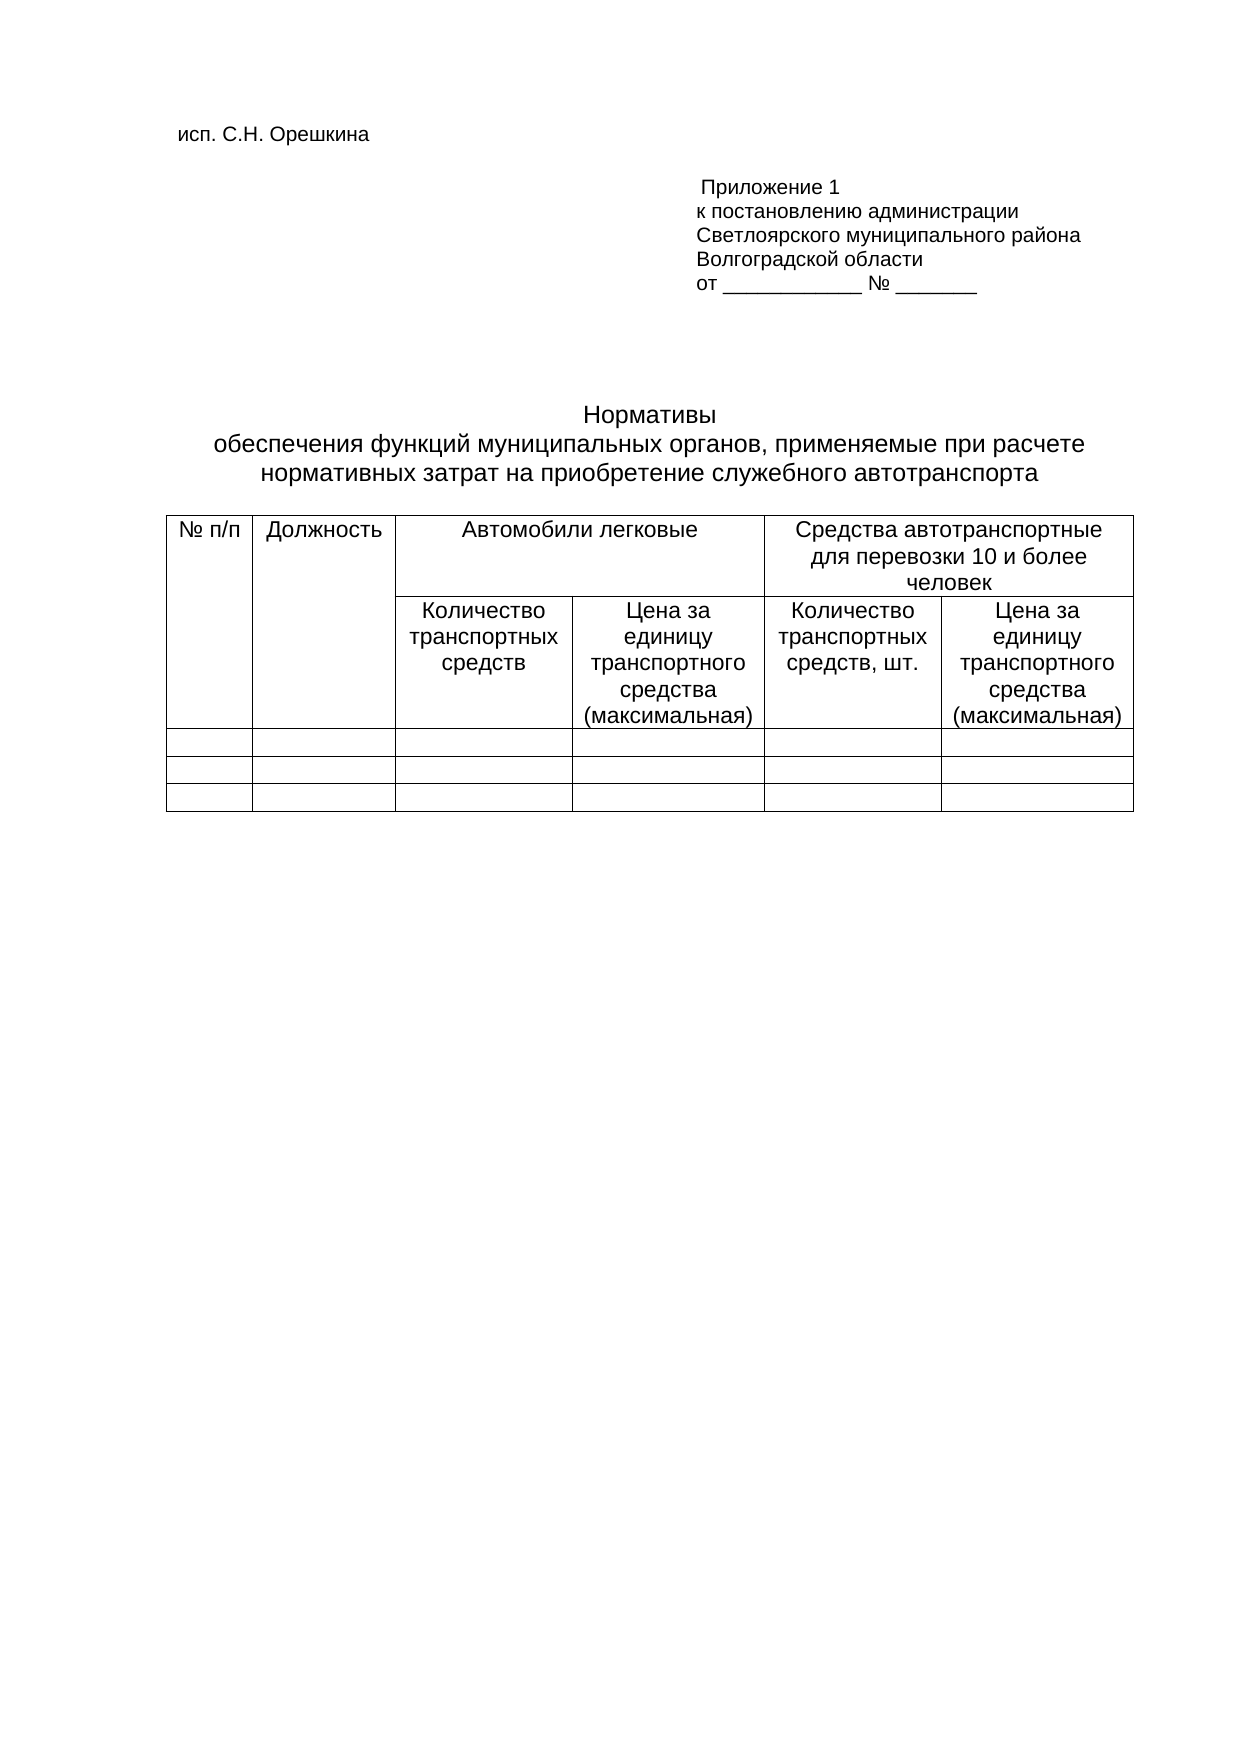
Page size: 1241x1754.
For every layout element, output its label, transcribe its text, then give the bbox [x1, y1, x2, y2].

table_cell [167, 729, 252, 756]
text Нормативы [177, 400, 1122, 429]
table_cell [396, 729, 572, 756]
table_cell [167, 784, 252, 811]
table_cell [253, 729, 395, 756]
table_cell Количество транспортных средств [396, 597, 572, 728]
table_cell [253, 757, 395, 783]
table_cell [765, 784, 941, 811]
table_cell Цена за единицу транспортного средства (максимальная) [573, 597, 764, 728]
table_cell [396, 784, 572, 811]
table_cell [942, 729, 1133, 756]
table_cell [942, 784, 1133, 811]
text обеспечения функций муниципальных органов, применяемые при расчете нормативных затрат на приобретение служебного автотранспорта [177, 429, 1122, 487]
table_cell Цена за единицу транспортного средства (максимальная) [942, 597, 1133, 728]
text исп. С.Н. Орешкина [177, 118, 1122, 147]
table_cell [765, 729, 941, 756]
text Приложение 1 [177, 175, 1122, 199]
text к постановлению администрации [177, 199, 1122, 223]
table_cell [253, 784, 395, 811]
table_cell [573, 784, 764, 811]
table_cell [573, 757, 764, 783]
table_header Должность [253, 516, 395, 728]
table_cell [396, 757, 572, 783]
table_header № п/п [167, 516, 252, 728]
table_cell Количество транспортных средств, шт. [765, 597, 941, 728]
table_cell [167, 757, 252, 783]
table_header Средства автотранспортные для перевозки 10 и более человек [765, 516, 1133, 596]
table_cell [573, 729, 764, 756]
table_cell [942, 757, 1133, 783]
table_header Автомобили легковые [396, 516, 764, 596]
text от ____________ № _______ [177, 271, 1122, 295]
table_cell [765, 757, 941, 783]
text Волгоградской области [177, 247, 1122, 271]
text Светлоярского муниципального района [177, 223, 1122, 247]
